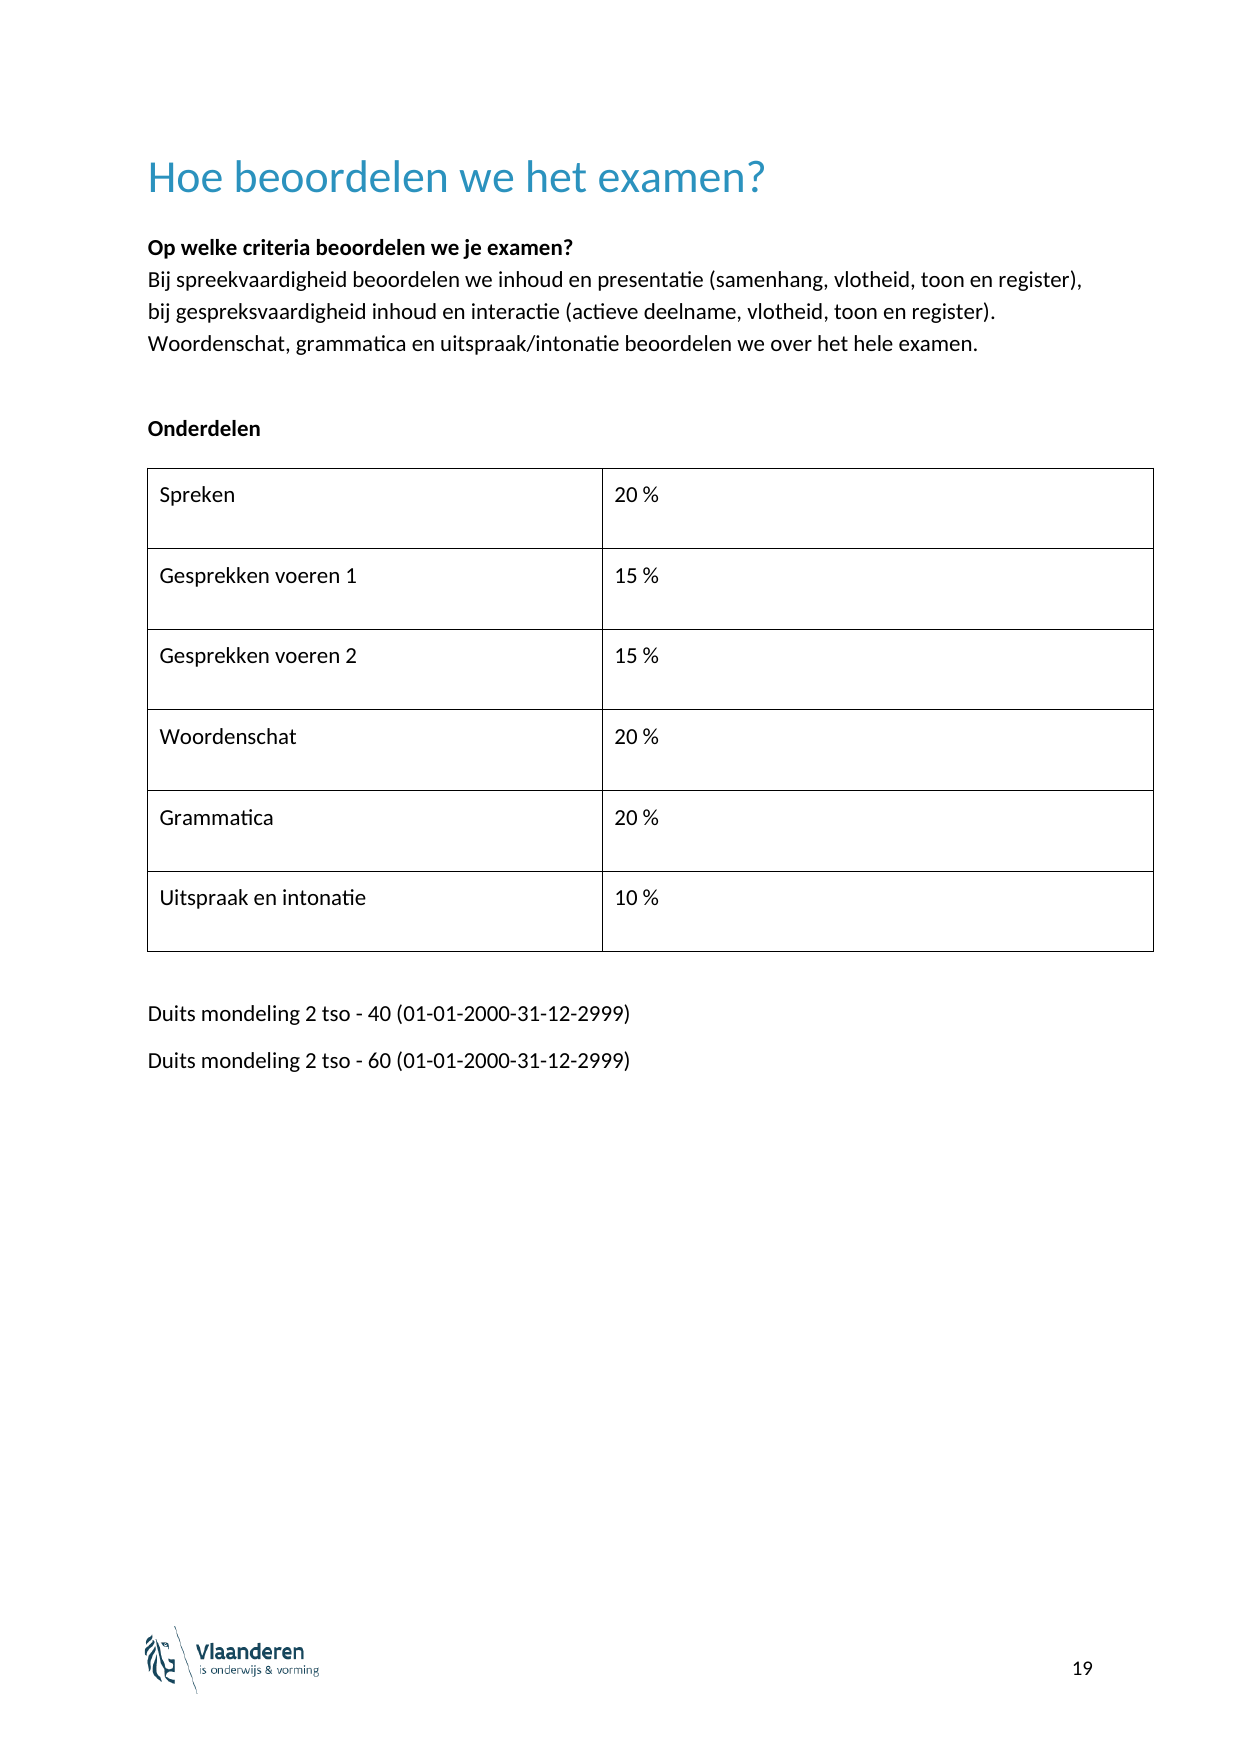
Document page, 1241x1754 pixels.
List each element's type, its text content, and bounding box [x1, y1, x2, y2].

table_cell Gesprekken voeren 1 [148, 549, 602, 629]
table_cell 15 % [603, 549, 1153, 629]
table_cell 10 % [603, 872, 1153, 951]
text Duits mondeling 2 tso - 60 (01-01-2000-31-12-2999) [148, 1046, 1093, 1074]
table_cell Gesprekken voeren 2 [148, 630, 602, 709]
text Op welke criteria beoordelen we je examen? Bij spreekvaardigheid beoordelen we inhoud en presentatie (samenhang, vlotheid, toon en register), bij gespreksvaardigheid inhoud en interactie (actieve deelname, vlotheid, toon en register). Woordenschat, grammatica en uitspraak/intonatie beoordelen we over het hele examen. [148, 233, 1093, 389]
picture [144, 1626, 327, 1694]
table_cell Uitspraak en intonatie [148, 872, 602, 951]
table_cell 20 % [603, 791, 1153, 871]
table_header Spreken [148, 469, 602, 548]
text Duits mondeling 2 tso - 40 (01-01-2000-31-12-2999) [148, 999, 1093, 1027]
table_cell 15 % [603, 630, 1153, 709]
table_cell Woordenschat [148, 710, 602, 790]
table_cell 20 % [603, 710, 1153, 790]
table_header 20 % [603, 469, 1153, 548]
text Onderdelen [148, 414, 1093, 442]
text Hoe beoordelen we het examen? [148, 148, 1093, 203]
table_cell Grammatica [148, 791, 602, 871]
